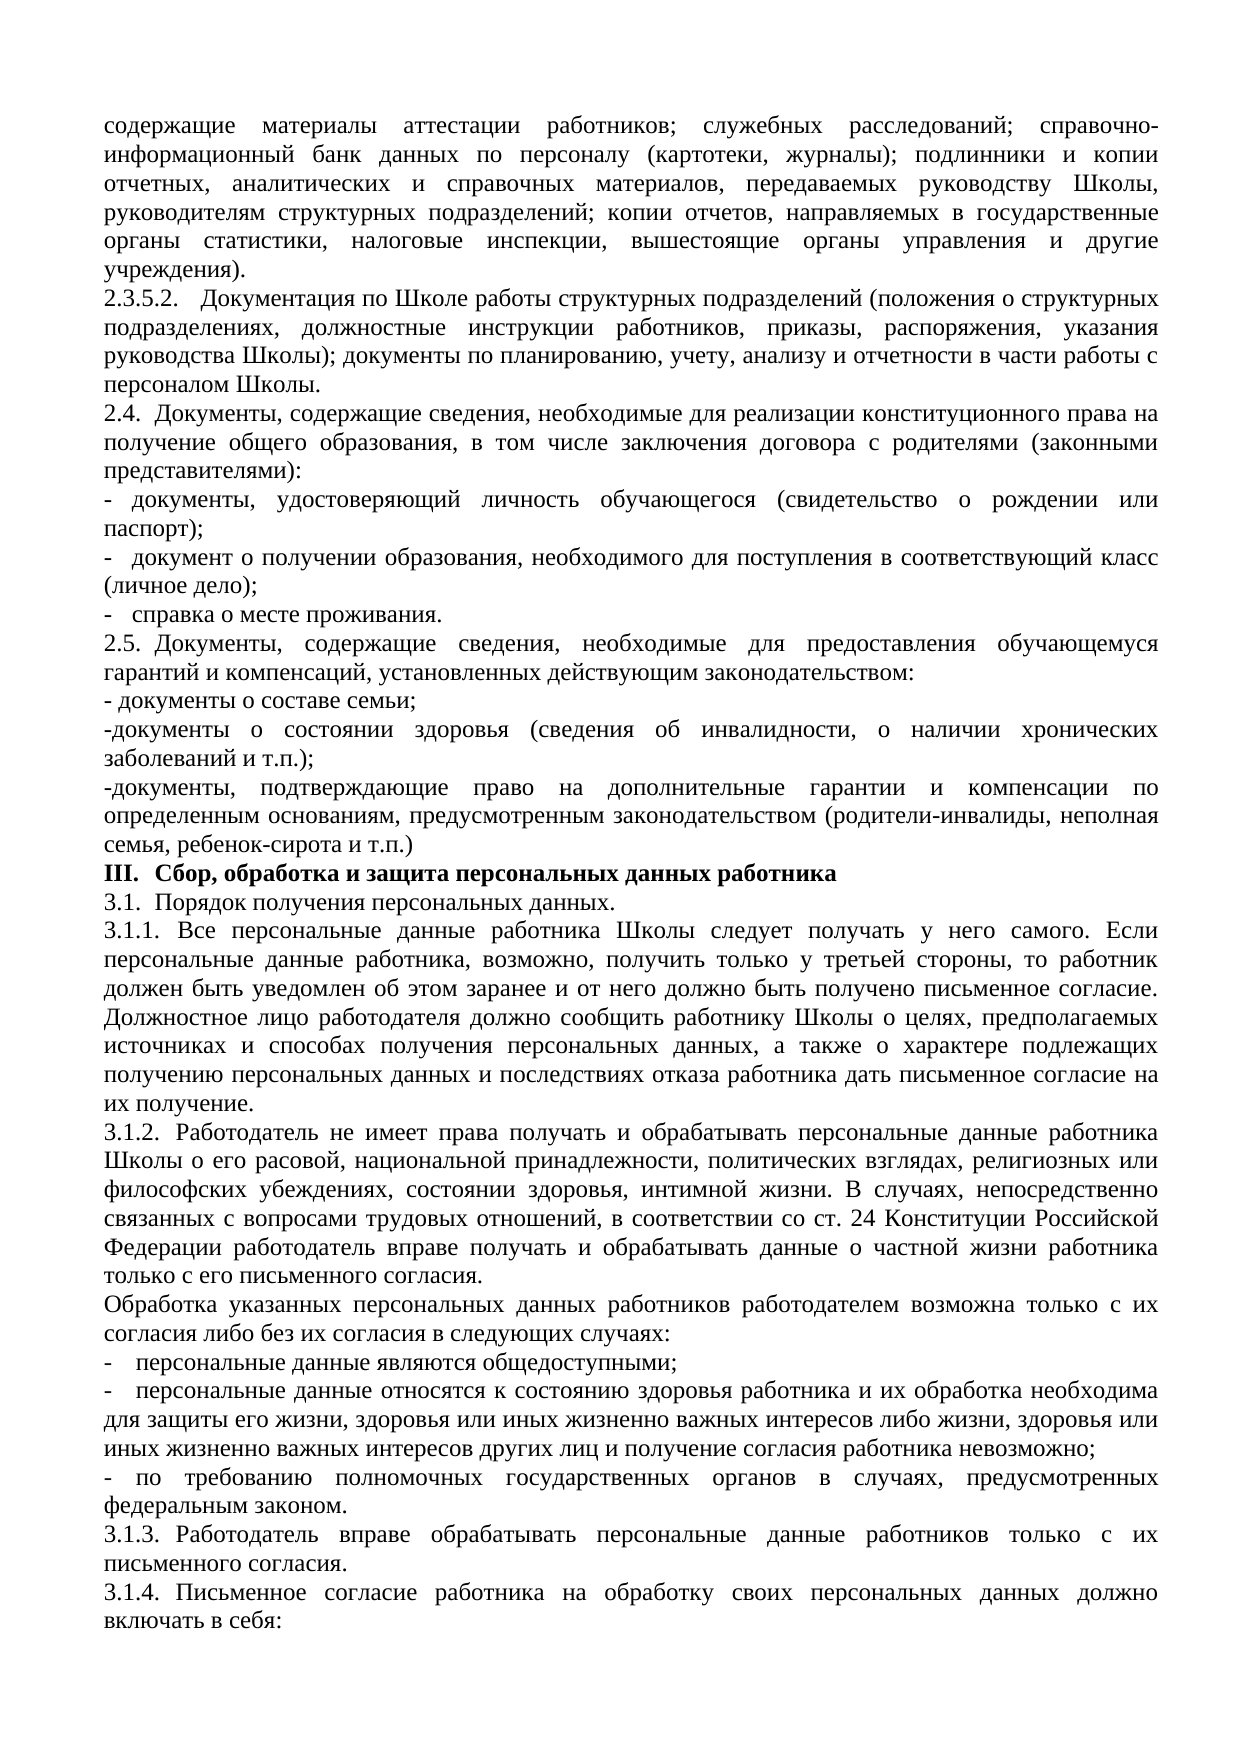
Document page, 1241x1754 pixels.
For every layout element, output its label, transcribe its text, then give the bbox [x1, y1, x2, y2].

text Обработка указанных персональных данных работников работодателем возможна только с их согласия либо без их согласия в следующих случаях: [103, 1289, 1159, 1347]
list по требованию полномочных государственных органов в случаях, предусмотренных федеральным законом. [103, 1462, 1159, 1519]
list Документы, содержащие сведения, необходимые для реализации конституционного права на получение общего образования, в том числе заключения договора с родителями (законными представителями): [103, 398, 1159, 484]
list Порядок получения персональных данных. [103, 887, 1159, 916]
list Работодатель вправе обрабатывать персональные данные работников только с их письменного согласия. [103, 1519, 1159, 1577]
list документы, удостоверяющий личность обучающегося (свидетельство о рождении или паспорт); [103, 484, 1159, 542]
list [103, 111, 1159, 283]
list справка о месте проживания. [103, 599, 1159, 628]
text -документы, подтверждающие право на дополнительные гарантии и компенсации по определенным основаниям, предусмотренным законодательством (родители-инвалиды, неполная семья, ребенок-сирота и т.п.) [103, 772, 1159, 858]
list Письменное согласие работника на обработку своих персональных данных должно включать в себя: [103, 1577, 1159, 1634]
list Сбор, обработка и защита персональных данных работника [103, 858, 1159, 887]
list документ о получении образования, необходимого для поступления в соответствующий класс (личное дело); [103, 542, 1159, 599]
list персональные данные являются общедоступными; [103, 1347, 1159, 1376]
text -документы о состоянии здоровья (сведения об инвалидности, о наличии хронических заболеваний и т.п.); [103, 714, 1159, 772]
text - документы о составе семьи; [103, 686, 1159, 714]
list Документация по Школе работы структурных подразделений (положения о структурных подразделениях, должностные инструкции работников, приказы, распоряжения, указания руководства Школы); документы по планированию, учету, анализу и отчетности в части работы с персоналом Школы. [103, 283, 1159, 398]
list Документы, содержащие сведения, необходимые для предоставления обучающемуся гарантий и компенсаций, установленных действующим законодательством: [103, 628, 1159, 686]
list персональные данные относятся к состоянию здоровья работника и их обработка необходима для защиты его жизни, здоровья или иных жизненно важных интересов либо жизни, здоровья или иных жизненно важных интересов других лиц и получение согласия работника невозможно; [103, 1376, 1159, 1462]
list Работодатель не имеет права получать и обрабатывать персональные данные работника Школы о его расовой, национальной принадлежности, политических взглядах, религиозных или философских убеждениях, состоянии здоровья, интимной жизни. В случаях, непосредственно связанных с вопросами трудовых отношений, в соответствии со ст. 24 Конституции Российской Федерации работодатель вправе получать и обрабатывать данные о частной жизни работника только с его письменного согласия. [103, 1117, 1159, 1289]
list Все персональные данные работника Школы следует получать у него самого. Если персональные данные работника, возможно, получить только у третьей стороны, то работник должен быть уведомлен об этом заранее и от него должно быть получено письменное согласие. Должностное лицо работодателя должно сообщить работнику Школы о целях, предполагаемых источниках и способах получения персональных данных, а также о характере подлежащих получению персональных данных и последствиях отказа работника дать письменное согласие на их получение. [103, 916, 1159, 1117]
